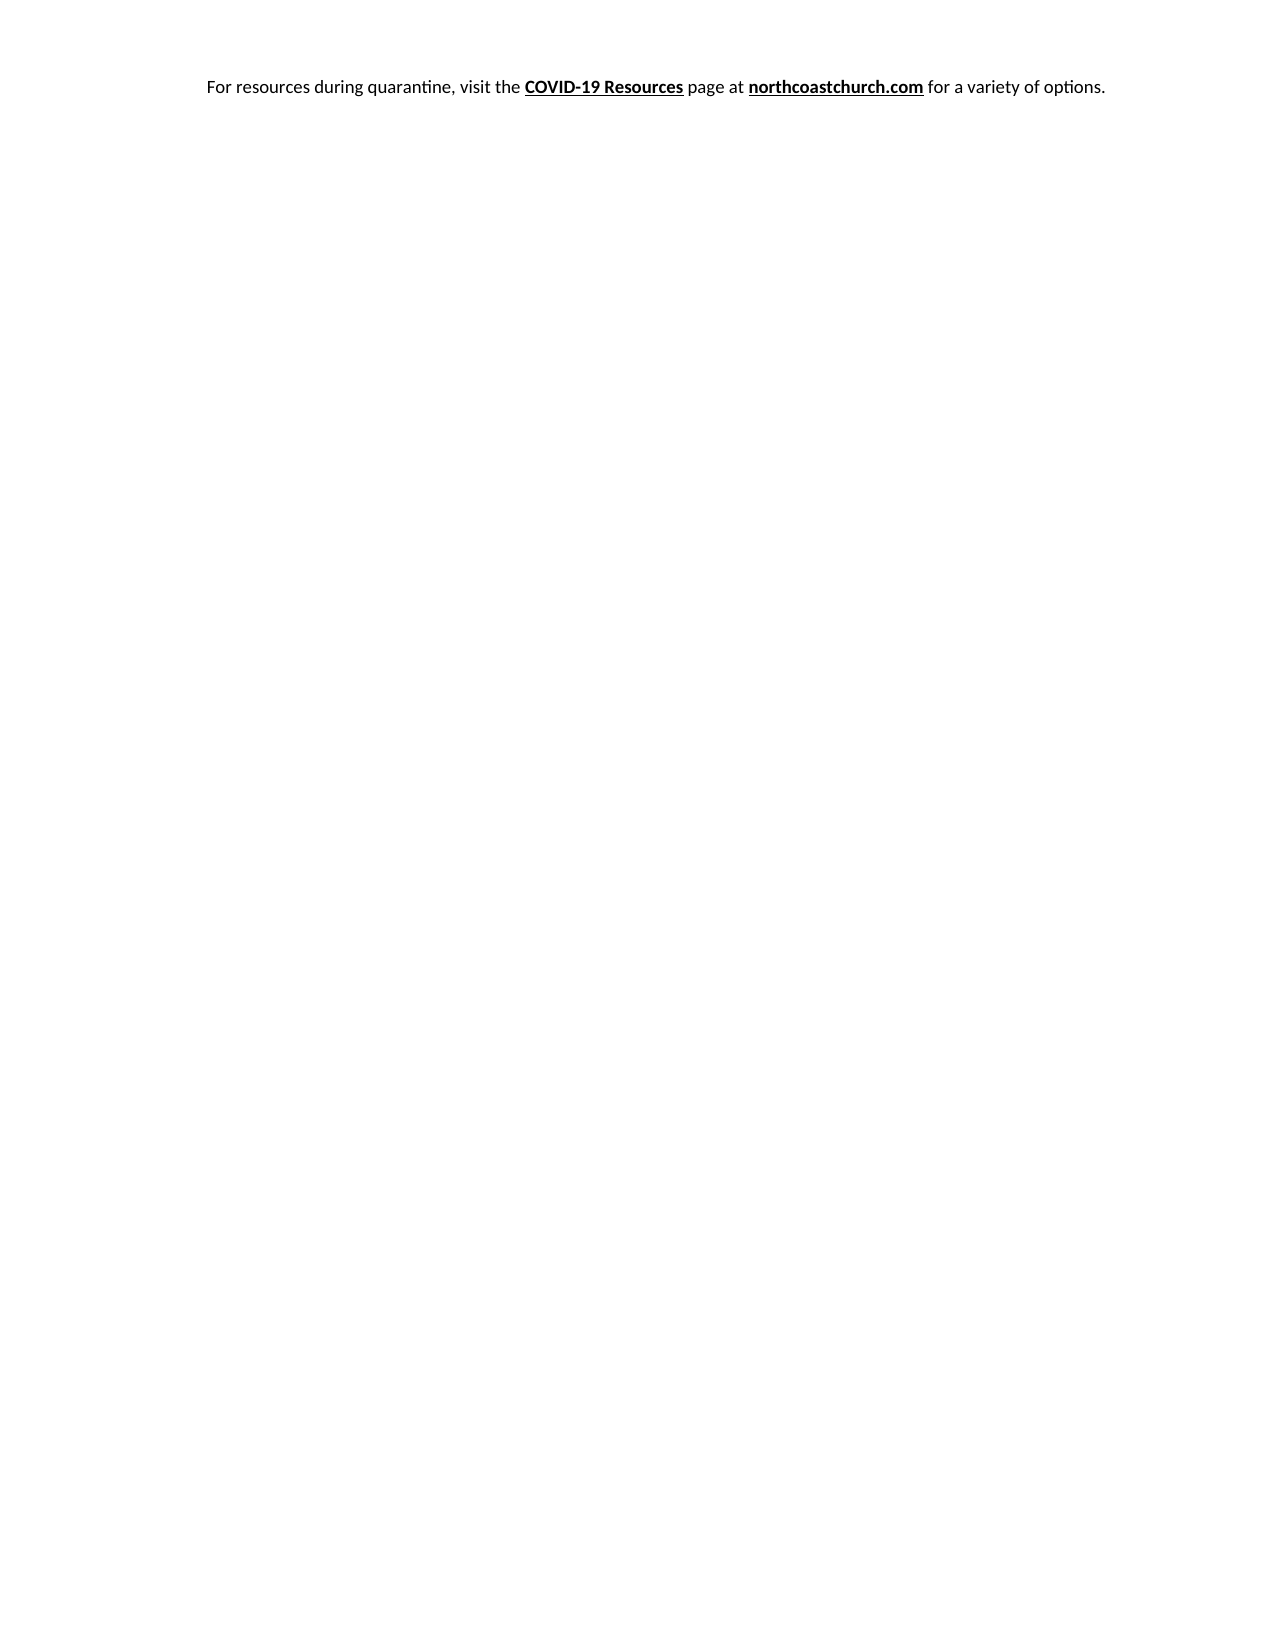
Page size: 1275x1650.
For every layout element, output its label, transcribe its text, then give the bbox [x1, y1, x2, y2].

text For resources during quarantine, visit the COVID-19 Resources page at northcoastchurch.com for a variety of options. [75, 75, 1237, 98]
